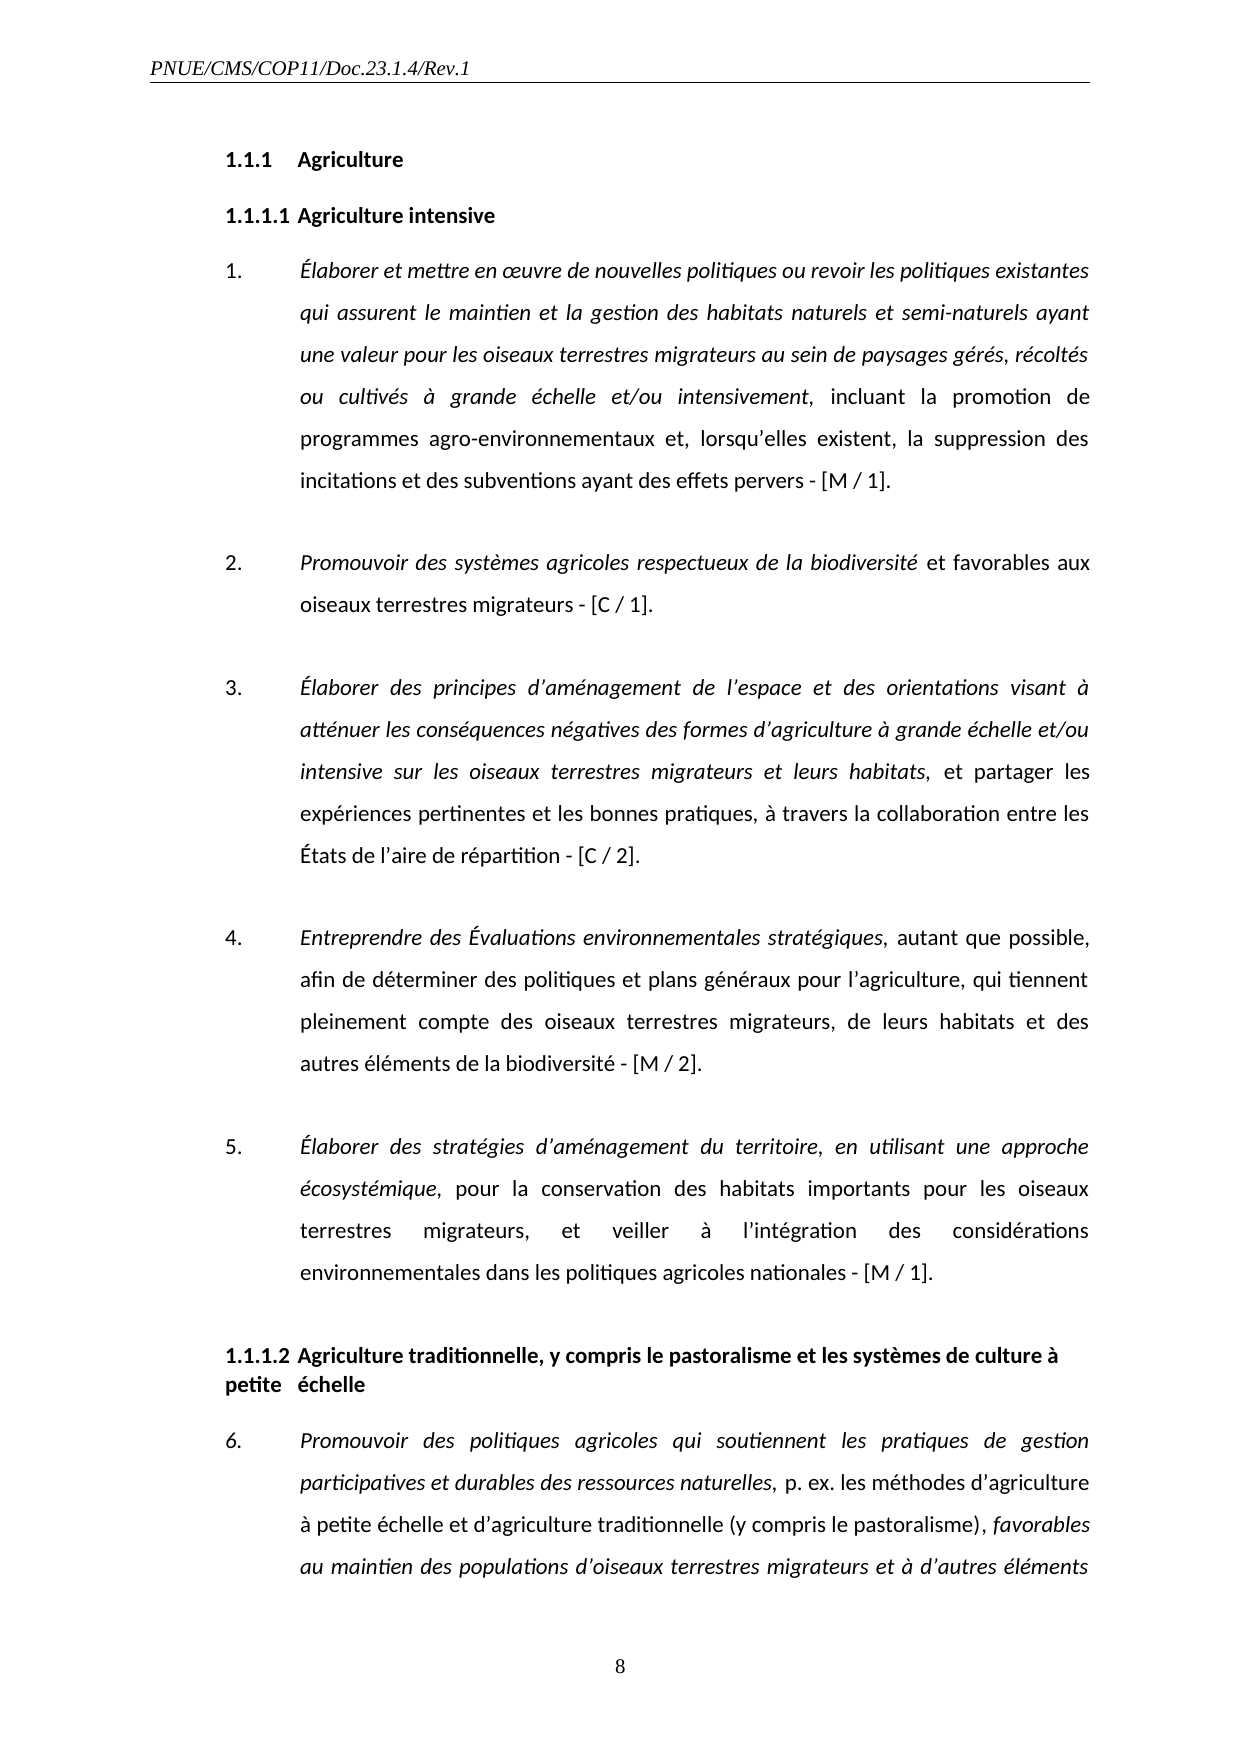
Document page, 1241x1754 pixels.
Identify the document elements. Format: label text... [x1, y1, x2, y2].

list Élaborer et mettre en œuvre de nouvelles politiques ou revoir les politiques existantes qui assurent le maintien et la gestion des habitats naturels et semi-naturels ayant une valeur pour les oiseaux terrestres migrateurs au sein de paysages gérés, récoltés ou cultivés à grande échelle et/ou intensivement, incluant la promotion de programmes agro-environnementaux et, lorsqu’elles existent, la suppression des incitations et des subventions ayant des effets pervers - [M / 1]. [225, 256, 1090, 494]
list Élaborer des principes d’aménagement de l’espace et des orientations visant à atténuer les conséquences négatives des formes d’agriculture à grande échelle et/ou intensive sur les oiseaux terrestres migrateurs et leurs habitats, et partager les expériences pertinentes et les bonnes pratiques, à travers la collaboration entre les États de l’aire de répartition - [C / 2]. [225, 673, 1090, 869]
text 1.1.1 Agriculture [150, 146, 1090, 173]
list Promouvoir des systèmes agricoles respectueux de la biodiversité et favorables aux oiseaux terrestres migrateurs - [C / 1]. [225, 548, 1090, 618]
text 1.1.1.2 Agriculture traditionnelle, y compris le pastoralisme et les systèmes de culture à petite échelle [225, 1341, 1090, 1398]
list Entreprendre des Évaluations environnementales stratégiques, autant que possible, afin de déterminer des politiques et plans généraux pour l’agriculture, qui tiennent pleinement compte des oiseaux terrestres migrateurs, de leurs habitats et des autres éléments de la biodiversité - [M / 2]. [225, 923, 1090, 1077]
text 1.1.1.1 Agriculture intensive [150, 202, 1090, 229]
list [225, 1426, 1090, 1580]
list Élaborer des stratégies d’aménagement du territoire, en utilisant une approche écosystémique, pour la conservation des habitats importants pour les oiseaux terrestres migrateurs, et veiller à l’intégration des considérations environnementales dans les politiques agricoles nationales - [M / 1]. [225, 1132, 1090, 1286]
